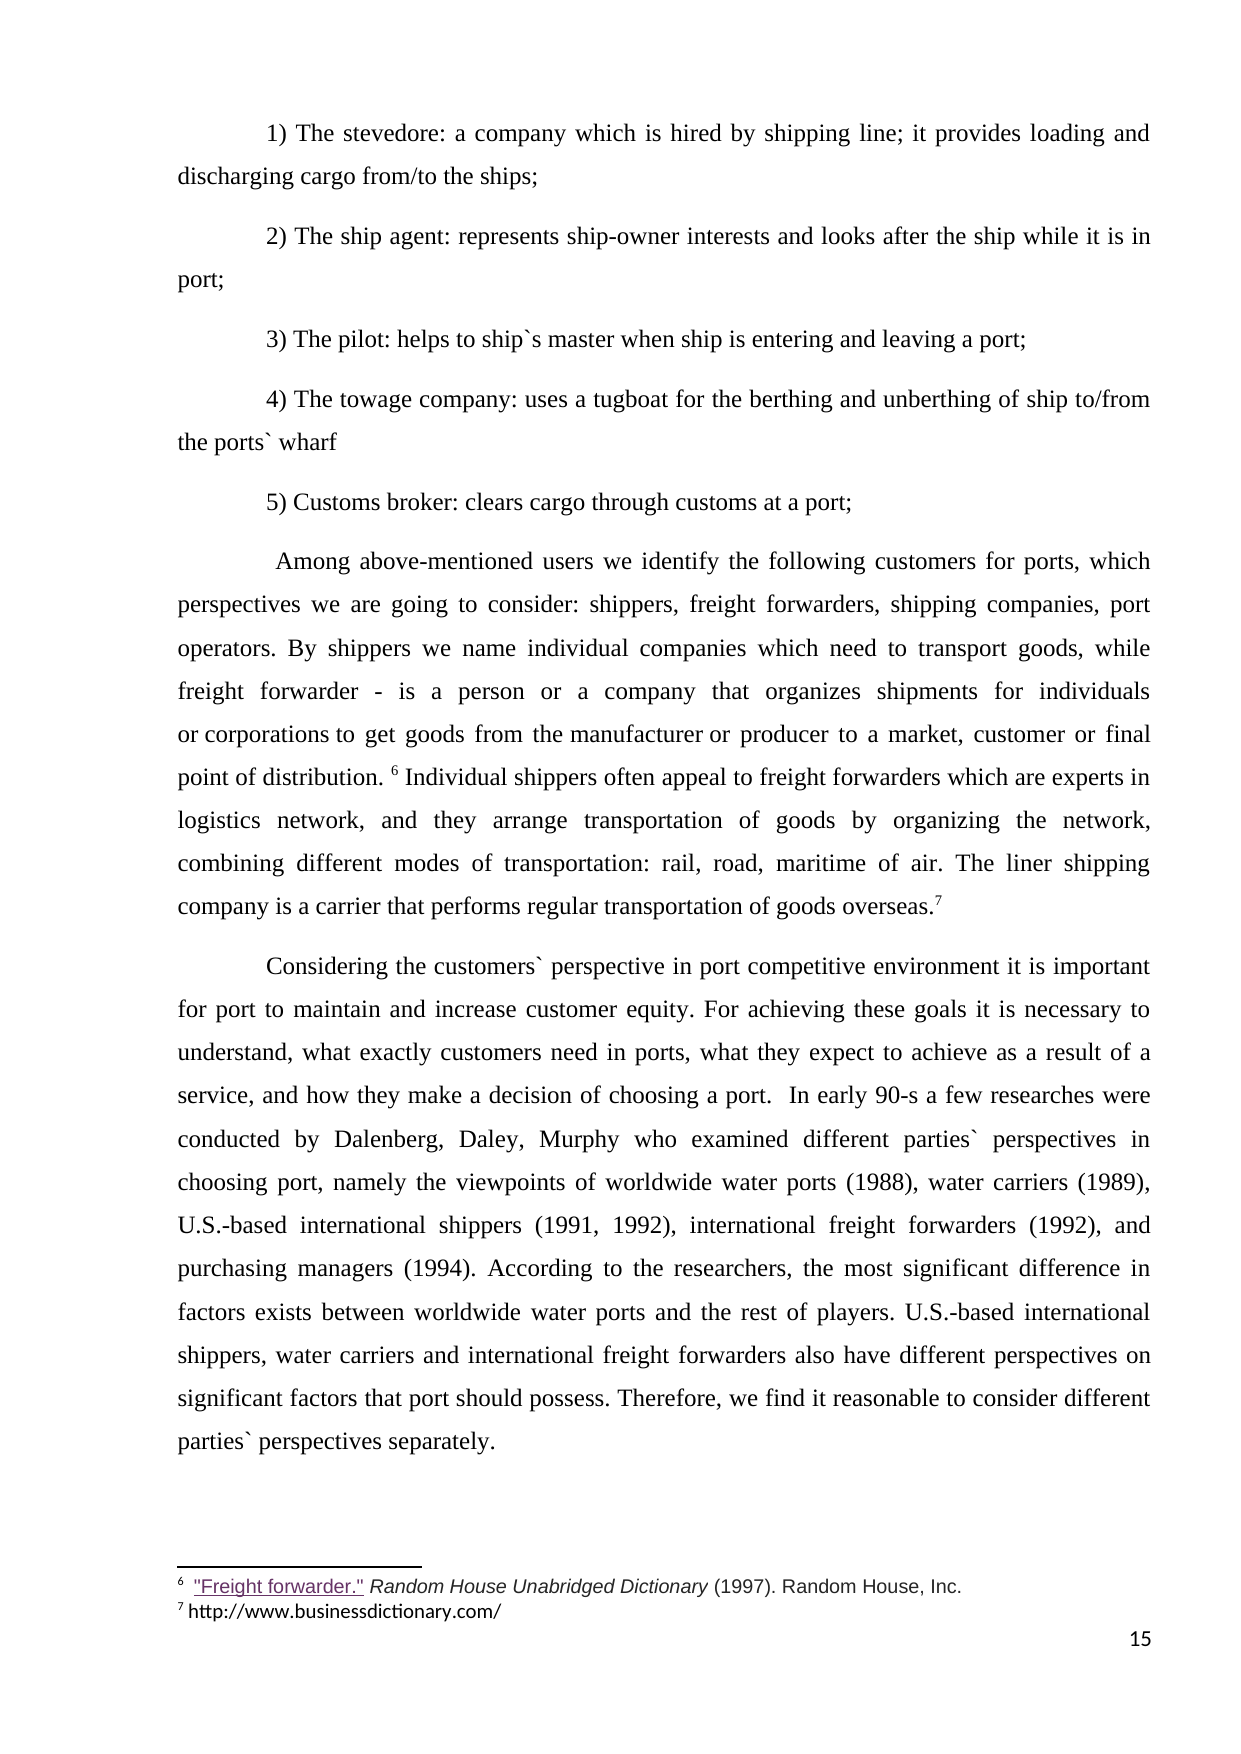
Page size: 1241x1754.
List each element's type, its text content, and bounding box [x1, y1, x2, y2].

text 2) The ship agent: represents ship-owner interests and looks after the ship while it is in port; [177, 221, 1152, 293]
text Among above-mentioned users we identify the following customers for ports, which perspectives we are going to consider: shippers, freight forwarders, shipping companies, port operators. By shippers we name individual companies which need to transport goods, while freight forwarder - is a person or a company that organizes shipments for individuals or corporations to get goods from the manufacturer or producer to a market, customer or final point of distribution. Individual shippers often appeal to freight forwarders which are experts in logistics network, and they arrange transportation of goods by organizing the network, combining different modes of transportation: rail, road, maritime of air. The liner shipping company is a carrier that performs regular transportation of goods overseas. [177, 546, 1152, 920]
text 1) The stevedore: a company which is hired by shipping line; it provides loading and discharging cargo from/to the ships; [177, 118, 1152, 190]
text 5) Customs broker: clears cargo through customs at a port; [177, 487, 1152, 515]
text Considering the customers` perspective in port competitive environment it is important for port to maintain and increase customer equity. For achieving these goals it is necessary to understand, what exactly customers need in ports, what they expect to achieve as a result of a service, and how they make a decision of choosing a port. In early 90-s a few researches were conducted by Dalenberg, Daley, Murphy who examined different parties` perspectives in choosing port, namely the viewpoints of worldwide water ports (1988), water carriers (1989), U.S.-based international shippers (1991, 1992), international freight forwarders (1992), and purchasing managers (1994). According to the researchers, the most significant difference in factors exists between worldwide water ports and the rest of players. U.S.-based international shippers, water carriers and international freight forwarders also have different perspectives on significant factors that port should possess. Therefore, we find it reasonable to consider different parties` perspectives separately. [177, 951, 1152, 1455]
text 3) The pilot: helps to ship`s master when ship is entering and leaving a port; [177, 324, 1152, 353]
text 4) The towage company: uses a tugboat for the berthing and unberthing of ship to/from the ports` wharf [177, 384, 1152, 456]
